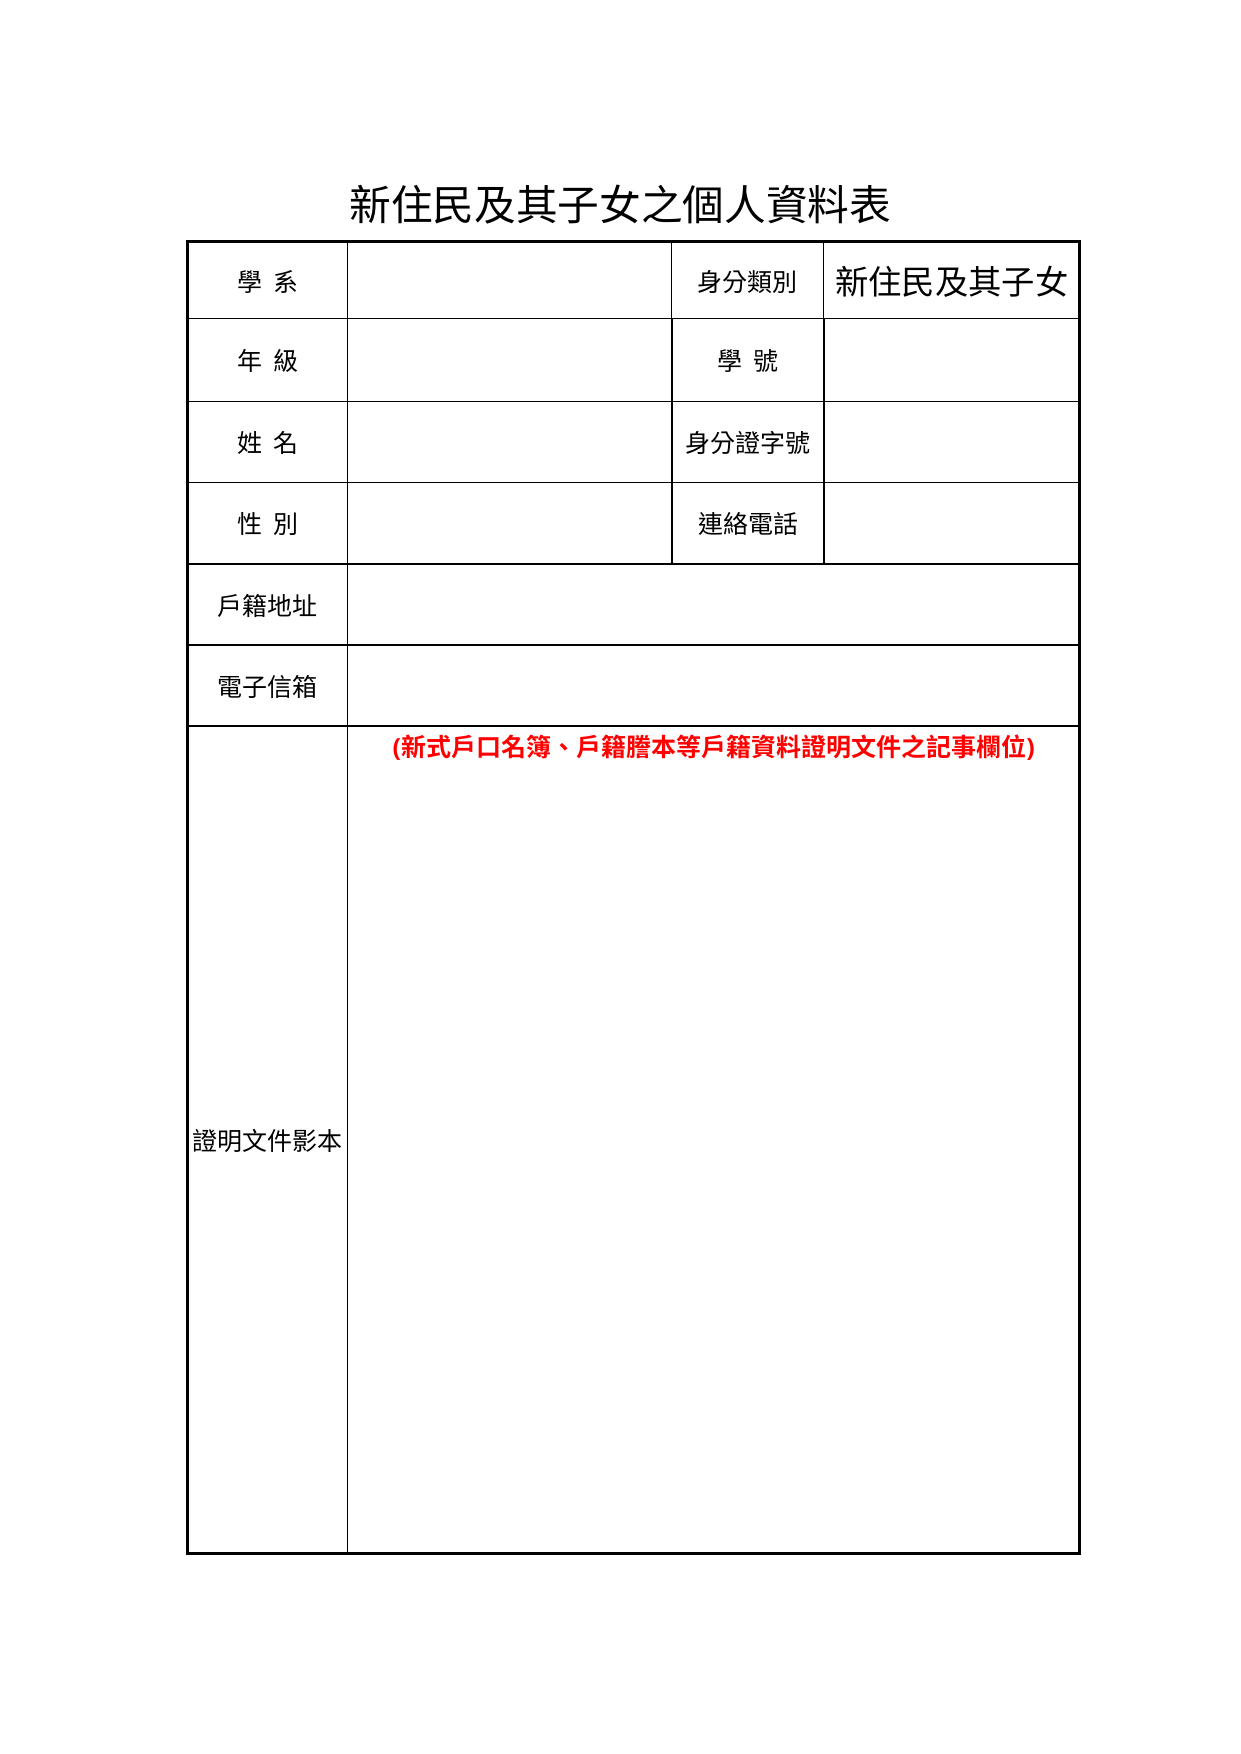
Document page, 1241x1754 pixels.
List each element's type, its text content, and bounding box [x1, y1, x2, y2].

table_cell 連絡電話 [673, 483, 823, 563]
table_cell 身分證字號 [673, 402, 823, 482]
table_cell [348, 319, 671, 401]
table_cell 證明文件影本 [189, 727, 347, 1552]
table_header 新住民及其子女 [824, 243, 1078, 318]
table_cell [348, 565, 1078, 644]
table_cell [348, 402, 671, 482]
table_cell [348, 646, 1078, 725]
table_cell [348, 483, 671, 563]
table_cell 性 別 [189, 483, 347, 563]
table_cell 電子信箱 [189, 646, 347, 725]
text 新住民及其子女之個人資料表 [187, 164, 1053, 239]
table_cell [825, 319, 1078, 401]
table_header [348, 243, 671, 318]
table_header 學 系 [189, 243, 347, 318]
table_cell 學 號 [673, 319, 823, 401]
table_header 身分類別 [672, 243, 823, 318]
table_cell 姓 名 [189, 402, 347, 482]
table_cell [825, 483, 1078, 563]
table_cell [825, 402, 1078, 482]
table_cell 戶籍地址 [189, 565, 347, 644]
table_cell (新式戶口名簿、戶籍謄本等戶籍資料證明文件之記事欄位) [348, 727, 1078, 1552]
table_cell 年 級 [189, 319, 347, 401]
